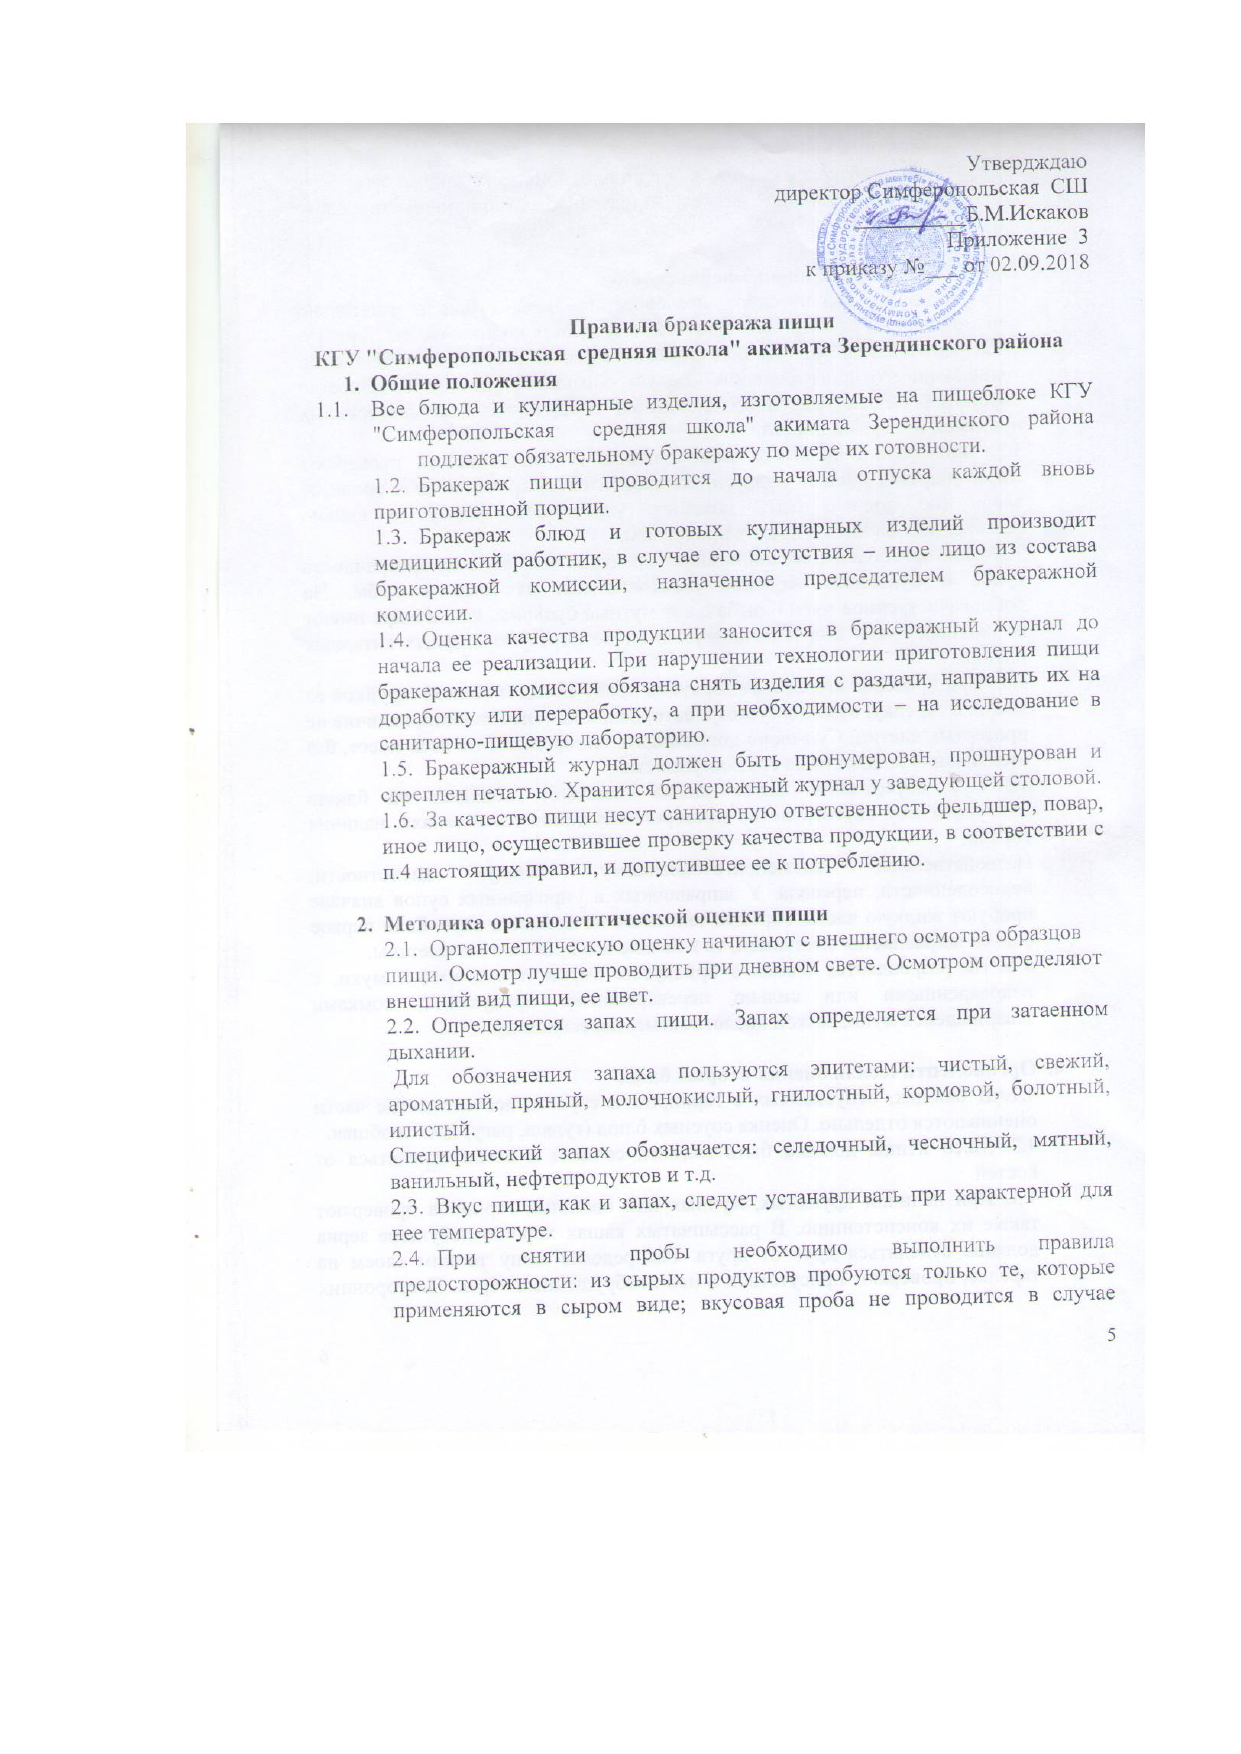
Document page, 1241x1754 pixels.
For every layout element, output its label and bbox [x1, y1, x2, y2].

picture [177, 118, 1151, 1456]
